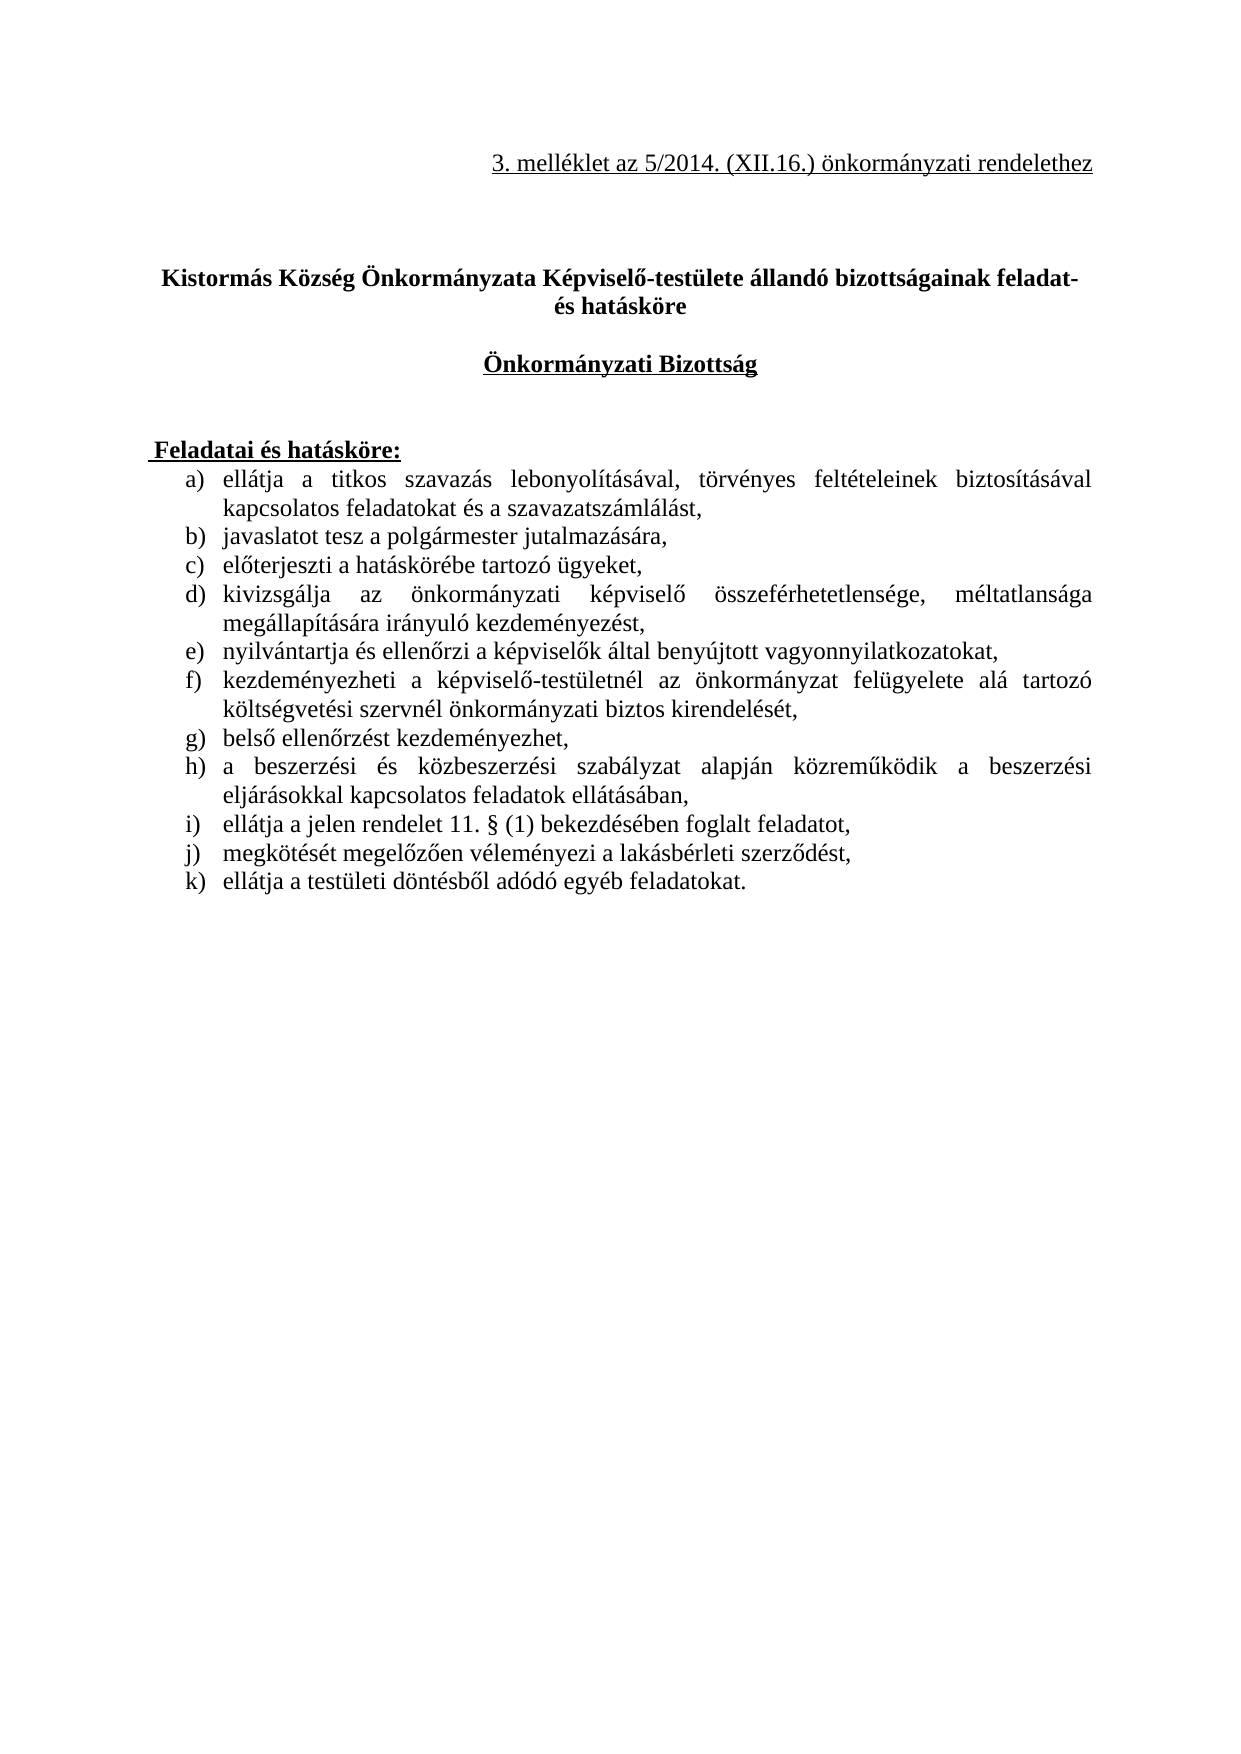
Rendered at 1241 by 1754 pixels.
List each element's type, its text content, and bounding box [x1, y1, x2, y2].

text 3. melléklet az 5/2014. (XII.16.) önkormányzati rendelethez [148, 148, 1093, 176]
list előterjeszti a hatáskörébe tartozó ügyeket, [185, 550, 1093, 579]
list ellátja a testületi döntésből adódó egyéb feladatokat. [185, 866, 1093, 895]
list nyilvántartja és ellenőrzi a képviselők által benyújtott vagyonnyilatkozatokat, [185, 636, 1093, 665]
list megkötését megelőzően véleményezi a lakásbérleti szerződést, [185, 838, 1093, 866]
list ellátja a jelen rendelet 11. § (1) bekezdésében foglalt feladatot, [185, 809, 1093, 838]
list belső ellenőrzést kezdeményezhet, [185, 723, 1093, 751]
list a beszerzési és közbeszerzési szabályzat alapján közreműködik a beszerzési eljárásokkal kapcsolatos feladatok ellátásában, [185, 751, 1093, 809]
list kezdeményezheti a képviselő-testületnél az önkormányzat felügyelete alá tartozó költségvetési szervnél önkormányzati biztos kirendelését, [185, 665, 1093, 723]
text Feladatai és hatásköre: [148, 435, 1093, 464]
list javaslatot tesz a polgármester jutalmazására, [185, 521, 1093, 550]
text Önkormányzati Bizottság [148, 349, 1093, 378]
list ellátja a titkos szavazás lebonyolításával, törvényes feltételeinek biztosításával kapcsolatos feladatokat és a szavazatszámlálást, [185, 464, 1093, 521]
text Kistormás Község Önkormányzata Képviselő-testülete állandó bizottságainak feladat- és hatásköre [148, 263, 1093, 320]
list kivizsgálja az önkormányzati képviselő összeférhetetlensége, méltatlansága megállapítására irányuló kezdeményezést, [185, 579, 1093, 636]
